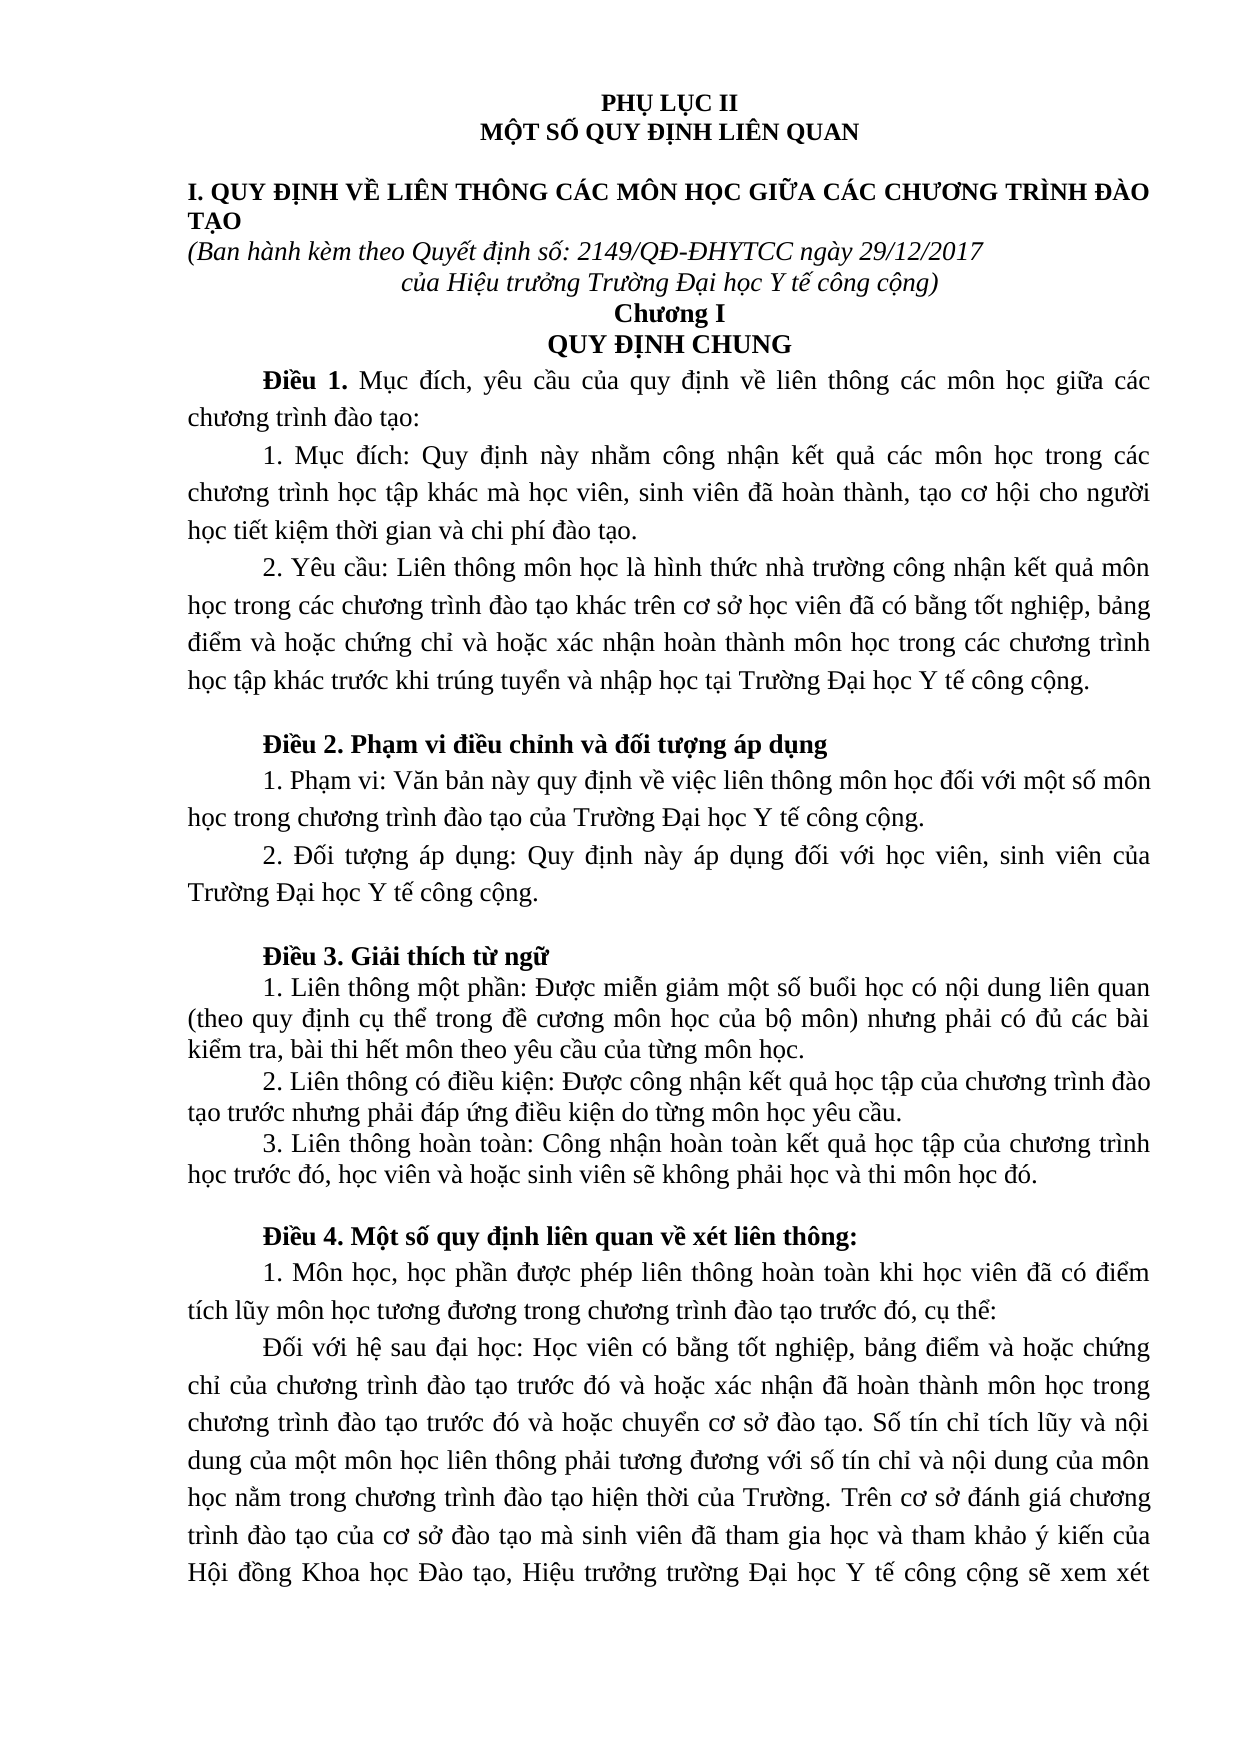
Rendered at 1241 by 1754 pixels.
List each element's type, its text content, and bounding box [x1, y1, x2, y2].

text 1. Liên thông một phần: Được miễn giảm một số buổi học có nội dung liên quan (theo quy định cụ thể trong đề cương môn học của bộ môn) nhưng phải có đủ các bài kiểm tra, bài thi hết môn theo yêu cầu của từng môn học. [187, 971, 1152, 1065]
text 1. Mục đích: Quy định này nhằm công nhận kết quả các môn học trong các chương trình học tập khác mà học viên, sinh viên đã hoàn thành, tạo cơ hội cho người học tiết kiệm thời gian và chi phí đào tạo. [187, 434, 1152, 547]
text của Hiệu trưởng Trường Đại học Y tế công cộng) [187, 266, 1152, 297]
text (Ban hành kèm theo Quyết định số: 2149/QĐ-ĐHYTCC ngày 29/12/2017 [187, 235, 1152, 266]
text 2. Yêu cầu: Liên thông môn học là hình thức nhà trường công nhận kết quả môn học trong các chương trình đào tạo khác trên cơ sở học viên đã có bằng tốt nghiệp, bảng điểm và hoặc chứng chỉ và hoặc xác nhận hoàn thành môn học trong các chương trình học tập khác trước khi trúng tuyển và nhập học tại Trường Đại học Y tế công cộng. [187, 547, 1152, 697]
text 1. Môn học, học phần được phép liên thông hoàn toàn khi học viên đã có điểm tích lũy môn học tương đương trong chương trình đào tạo trước đó, cụ thể: [187, 1252, 1152, 1327]
subtitle MỘT SỐ QUY ĐỊNH LIÊN QUAN [187, 117, 1152, 146]
text 2. Đối tượng áp dụng: Quy định này áp dụng đối với học viên, sinh viên của Trường Đại học Y tế công cộng. [187, 834, 1152, 909]
text QUY ĐỊNH CHUNG [187, 328, 1152, 359]
text Điều 2. Phạm vi điều chỉnh và đối tượng áp dụng [187, 728, 1152, 759]
subtitle PHỤ LỤC II [187, 88, 1152, 117]
text Điều 3. Giải thích từ ngữ [187, 940, 1152, 971]
text 2. Liên thông có điều kiện: Được công nhận kết quả học tập của chương trình đào tạo trước nhưng phải đáp ứng điều kiện do từng môn học yêu cầu. [187, 1065, 1152, 1127]
text Chương I [187, 297, 1152, 328]
subtitle I. QUY ĐỊNH VỀ LIÊN THÔNG CÁC MÔN HỌC GIỮA CÁC CHƯƠNG TRÌNH ĐÀO TẠO [187, 177, 1152, 235]
text Điều 1. Mục đích, yêu cầu của quy định về liên thông các môn học giữa các chương trình đào tạo: [187, 359, 1152, 434]
text 3. Liên thông hoàn toàn: Công nhận hoàn toàn kết quả học tập của chương trình học trước đó, học viên và hoặc sinh viên sẽ không phải học và thi môn học đó. [187, 1127, 1152, 1189]
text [187, 1533, 1152, 1589]
text 1. Phạm vi: Văn bản này quy định về việc liên thông môn học đối với một số môn học trong chương trình đào tạo của Trường Đại học Y tế công cộng. [187, 759, 1152, 834]
text Điều 4. Một số quy định liên quan về xét liên thông: [187, 1221, 1152, 1252]
